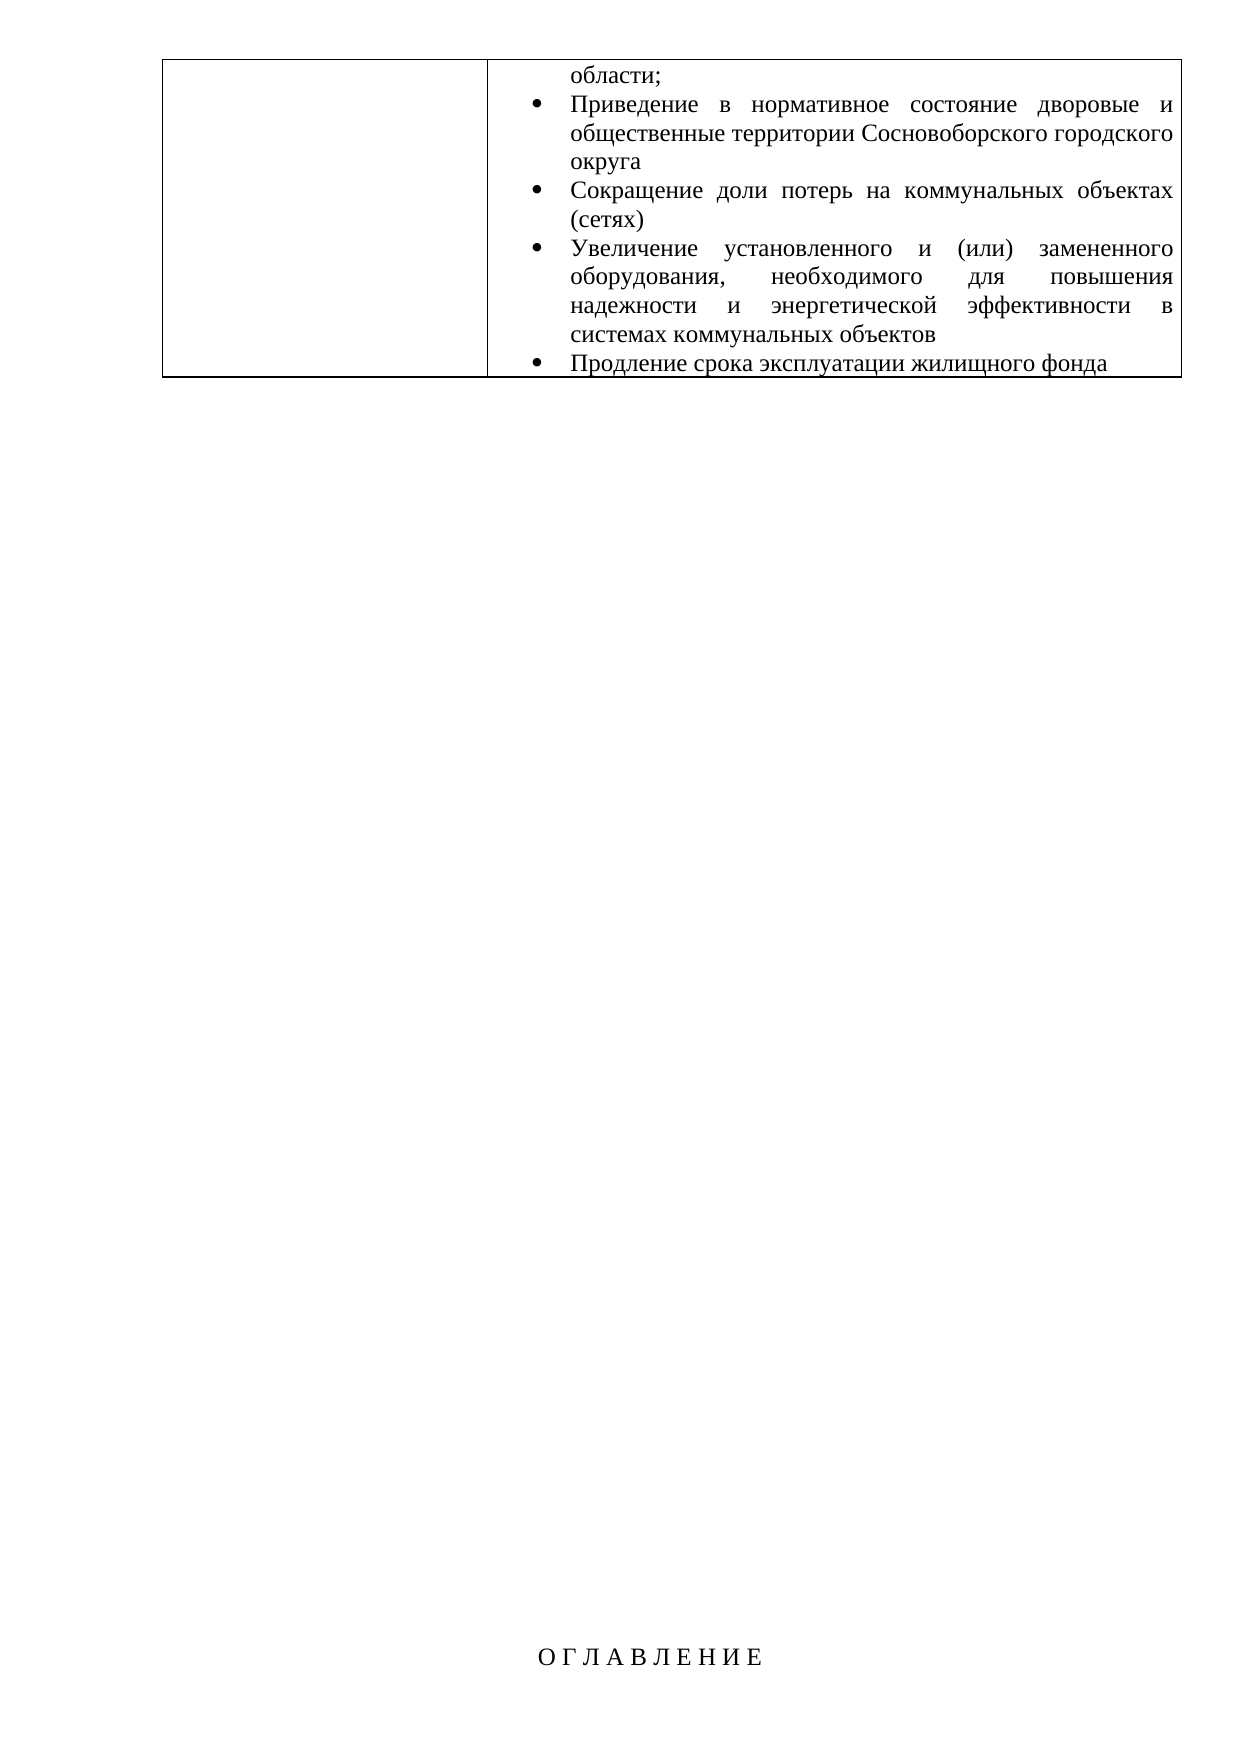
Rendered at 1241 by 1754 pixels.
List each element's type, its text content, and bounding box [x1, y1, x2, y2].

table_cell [488, 60, 1181, 376]
text О Г Л А В Л Е Н И Е [148, 1642, 1152, 1671]
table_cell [163, 60, 487, 376]
